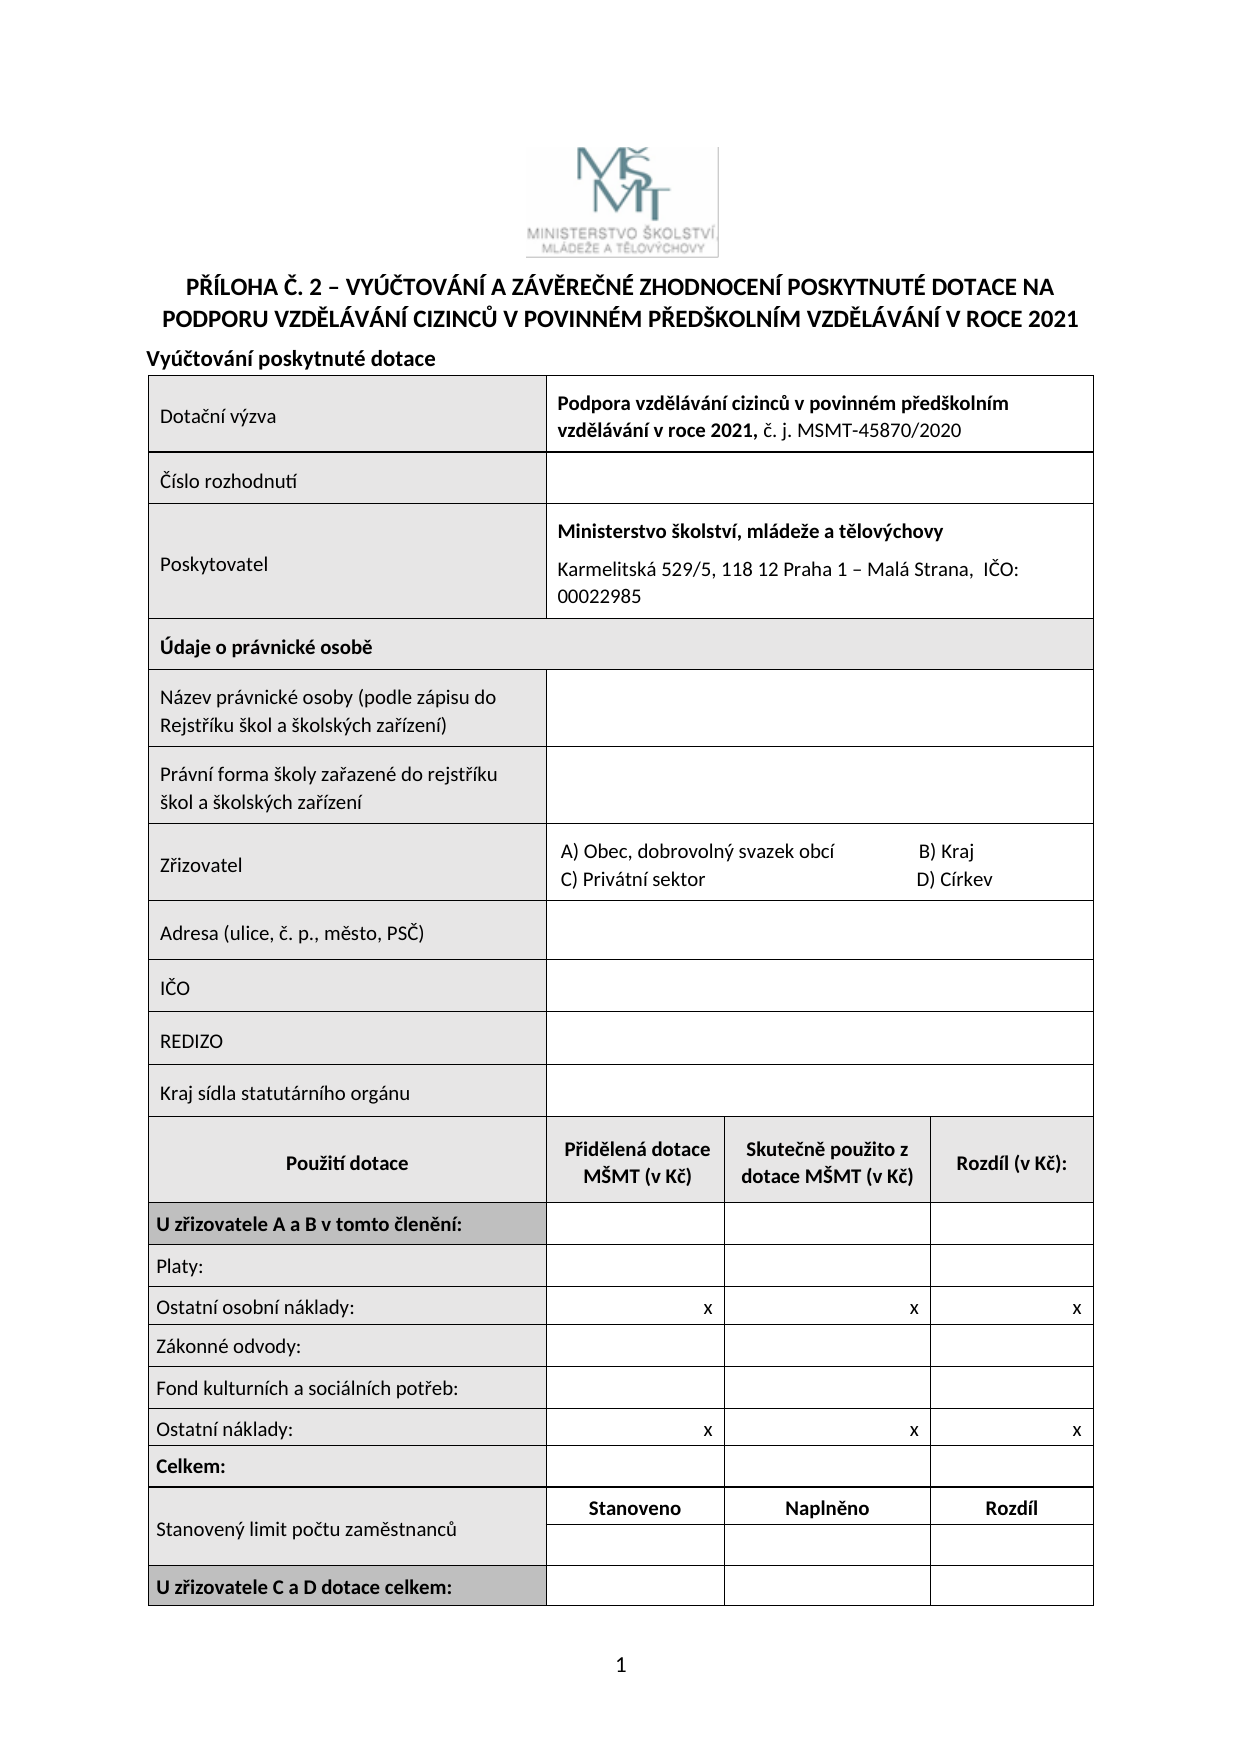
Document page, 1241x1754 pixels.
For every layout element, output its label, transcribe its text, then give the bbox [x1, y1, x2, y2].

table_cell Rozdíl (v Kč): [931, 1117, 1093, 1202]
text Vyúčtování poskytnuté dotace [146, 344, 1093, 372]
table_cell [931, 1367, 1093, 1408]
table_cell Rozdíl [931, 1488, 1093, 1523]
table_cell [931, 1446, 1093, 1486]
table_cell [547, 1446, 724, 1486]
table_cell Název právnické osoby (podle zápisu do Rejstříku škol a školských zařízení) [149, 670, 546, 746]
table_cell Ministerstvo školství, mládeže a tělovýchovy Karmelitská 529/5, 118 12 Praha 1 – Malá Strana, IČO: 00022985 [547, 504, 1093, 618]
table_cell Ostatní osobní náklady: [149, 1287, 546, 1324]
table_cell [725, 1325, 930, 1366]
table_cell REDIZO [149, 1012, 546, 1064]
table_cell Platy: [149, 1245, 546, 1286]
table_cell A) Obec, dobrovolný svazek obcí B) Kraj C) Privátní sektor D) Církev [547, 824, 1093, 900]
table_cell [547, 453, 1093, 503]
table_cell Skutečně použito z dotace MŠMT (v Kč) [725, 1117, 930, 1202]
table_cell x [547, 1409, 724, 1445]
table_cell Právní forma školy zařazené do rejstříku škol a školských zařízení [149, 747, 546, 823]
table_cell x [931, 1409, 1093, 1445]
table_cell Číslo rozhodnutí [149, 453, 546, 503]
table_cell [931, 1525, 1093, 1565]
table_cell [725, 1525, 930, 1565]
table_cell x [725, 1409, 930, 1445]
table_cell [547, 1525, 724, 1565]
table_cell [547, 670, 1093, 746]
table_cell Celkem: [149, 1446, 546, 1486]
table_cell x [725, 1287, 930, 1324]
table_cell [547, 747, 1093, 823]
table_cell Stanoveno [547, 1488, 724, 1523]
table_cell Zákonné odvody: [149, 1325, 546, 1366]
table_cell [725, 1367, 930, 1408]
table_header Podpora vzdělávání cizinců v povinném předškolním vzdělávání v roce 2021, č. j. MSMT-45870/2020 [547, 376, 1093, 451]
table_cell Poskytovatel [149, 504, 546, 618]
table_cell Naplněno [725, 1488, 930, 1523]
table_cell [931, 1245, 1093, 1286]
table_cell Fond kulturních a sociálních potřeb: [149, 1367, 546, 1408]
table_cell [547, 1245, 724, 1286]
table_cell [725, 1203, 930, 1244]
table_cell [547, 960, 1093, 1011]
table_cell Přidělená dotace MŠMT (v Kč) [547, 1117, 724, 1202]
table_header Dotační výzva [149, 376, 546, 451]
table_cell [547, 1065, 1093, 1116]
subtitle PŘÍLOHA Č. 2 – VYÚČTOVÁNÍ A ZÁVĚREČNÉ ZHODNOCENÍ POSKYTNUTÉ DOTACE NA PODPORU VZDĚLÁVÁNÍ CIZINCŮ V POVINNÉM PŘEDŠKOLNÍM VZDĚLÁVÁNÍ V ROCE 2021 [147, 271, 1093, 334]
table_cell [547, 1566, 724, 1605]
picture [526, 147, 720, 259]
table_cell Adresa (ulice, č. p., město, PSČ) [149, 901, 546, 959]
table_cell [547, 1367, 724, 1408]
table_cell [725, 1566, 930, 1605]
table_cell x [931, 1287, 1093, 1324]
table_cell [149, 1566, 546, 1605]
table_cell Použití dotace [149, 1117, 546, 1202]
table_cell Kraj sídla statutárního orgánu [149, 1065, 546, 1116]
table_cell Ostatní náklady: [149, 1409, 546, 1445]
table_cell [547, 1325, 724, 1366]
table_cell [725, 1446, 930, 1486]
table_cell U zřizovatele A a B v tomto členění: [149, 1203, 546, 1244]
table_cell x [547, 1287, 724, 1324]
table_cell IČO [149, 960, 546, 1011]
table_cell [547, 901, 1093, 959]
table_cell [547, 1012, 1093, 1064]
table_cell Stanovený limit počtu zaměstnanců [149, 1488, 546, 1565]
table_cell [547, 1203, 724, 1244]
table_cell Údaje o právnické osobě [149, 619, 1093, 669]
table_cell Zřizovatel [149, 824, 546, 900]
table_cell [725, 1245, 930, 1286]
table_cell [931, 1203, 1093, 1244]
table_cell [931, 1566, 1093, 1605]
table_cell [931, 1325, 1093, 1366]
